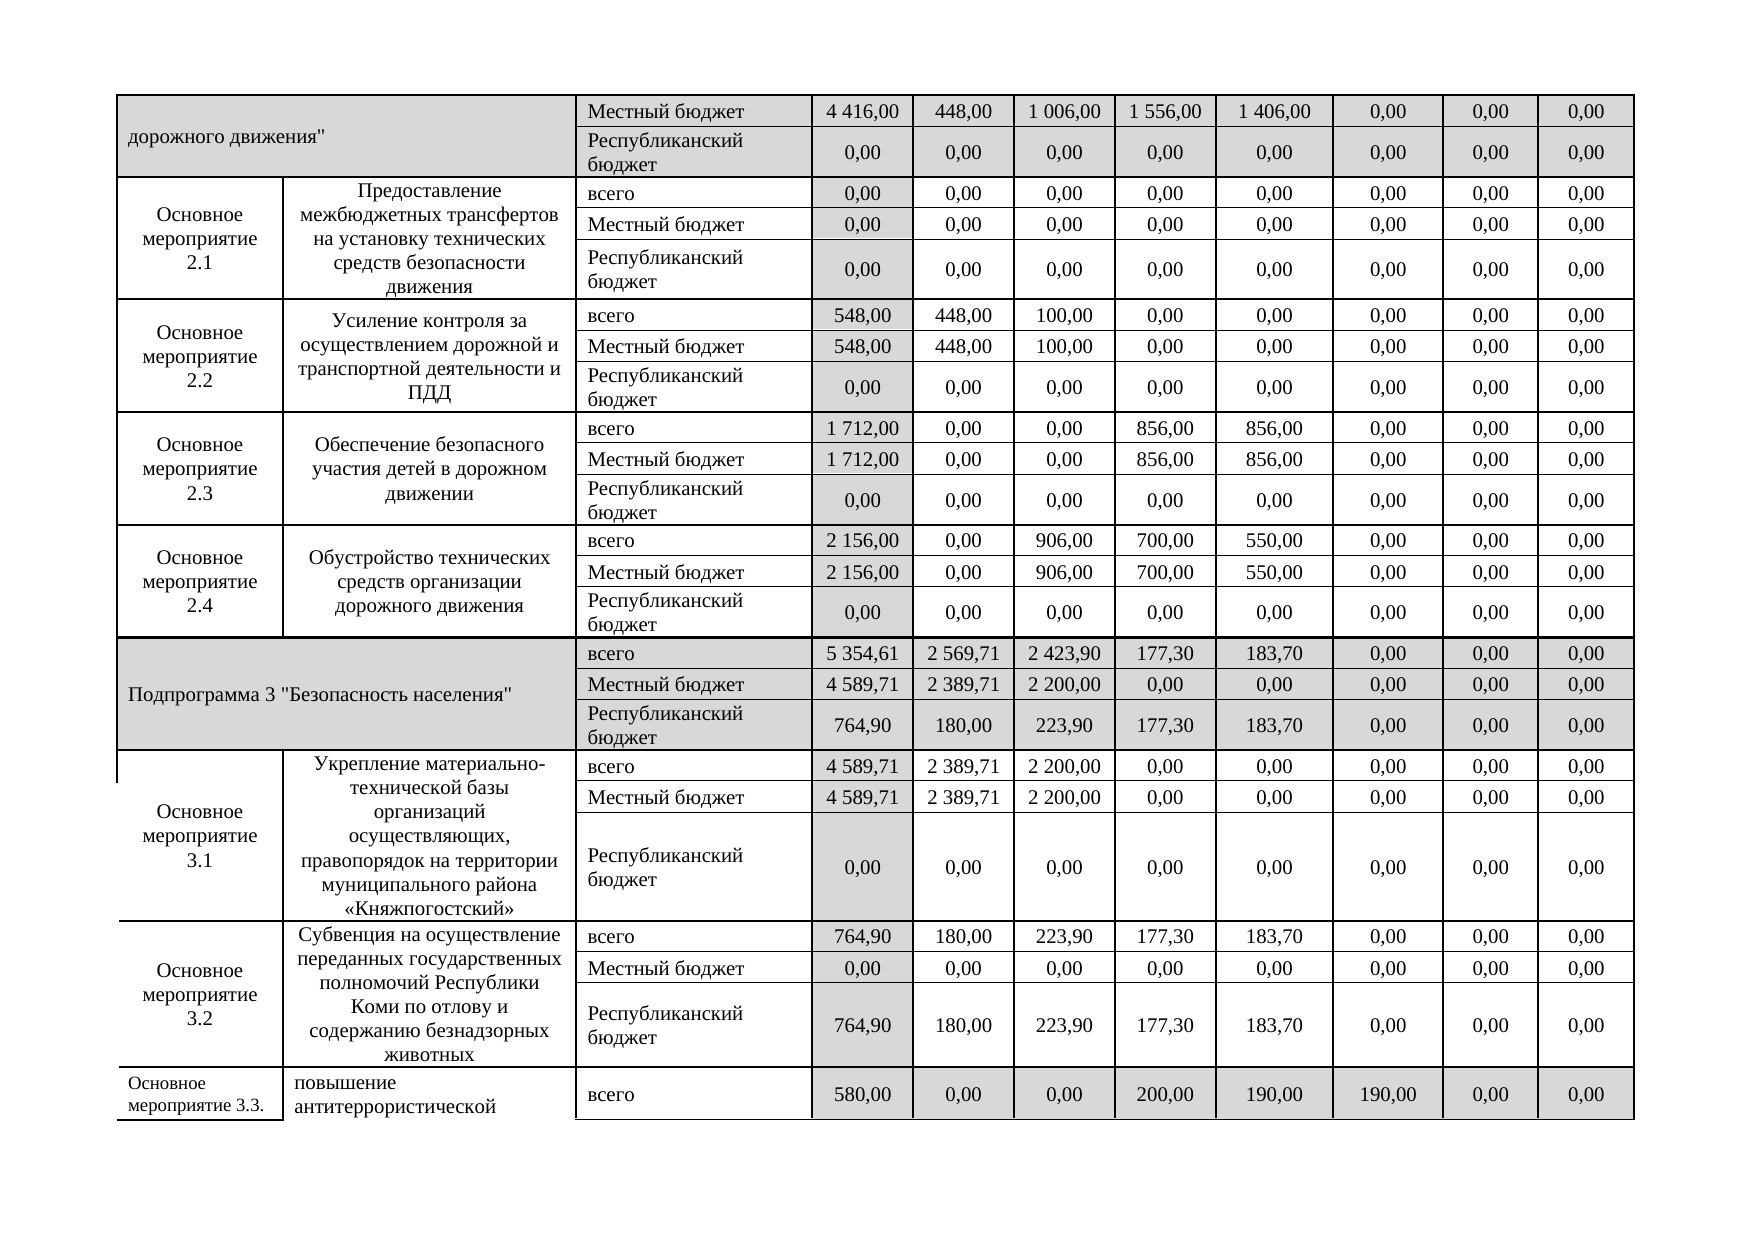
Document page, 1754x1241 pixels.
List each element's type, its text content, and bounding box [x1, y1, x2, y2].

table_cell Местный бюджет [577, 331, 811, 361]
table_cell 906,00 [1015, 526, 1114, 555]
table_cell Основное мероприятие 2.2 [118, 300, 282, 411]
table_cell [117, 1066, 282, 1119]
table_cell 0,00 [1116, 587, 1215, 636]
table_cell 4 589,71 [813, 669, 912, 699]
table_cell 0,00 [1539, 781, 1633, 812]
table_cell 0,00 [1217, 952, 1332, 982]
table_cell 0,00 [1217, 331, 1332, 361]
table_cell Укрепление материально-технической базы организаций осуществляющих, правопорядок на территории муниципального района «Княжпогостский» [284, 751, 575, 920]
table_cell 0,00 [914, 587, 1013, 636]
table_cell 2 389,71 [914, 751, 1013, 780]
table_cell Республиканский бюджет [577, 700, 811, 749]
table_cell 0,00 [1217, 300, 1332, 329]
table_cell 0,00 [1444, 813, 1537, 920]
table_cell 0,00 [1334, 781, 1442, 812]
table_cell 0,00 [813, 127, 912, 176]
table_cell 0,00 [1334, 639, 1442, 668]
table_cell 5 354,61 [813, 639, 912, 668]
table_cell 183,70 [1217, 700, 1332, 749]
table_cell 0,00 [1116, 331, 1215, 361]
table_cell 4 416,00 [813, 96, 912, 126]
table_cell 0,00 [1334, 127, 1442, 176]
table_cell Местный бюджет [577, 556, 811, 586]
table_cell Основное мероприятие 3.2 [117, 920, 282, 1066]
table_cell 448,00 [914, 96, 1013, 126]
table_cell 180,00 [914, 700, 1013, 749]
table_cell 180,00 [914, 922, 1013, 951]
table_cell 0,00 [1538, 1068, 1633, 1119]
table_cell 856,00 [1217, 413, 1332, 442]
table_cell 0,00 [914, 362, 1013, 411]
table_cell 0,00 [1334, 587, 1442, 636]
table_cell 0,00 [1015, 208, 1114, 238]
table_cell 183,70 [1217, 639, 1332, 668]
table_cell 764,90 [813, 700, 912, 749]
table_cell 0,00 [1539, 208, 1633, 238]
table_cell 0,00 [1015, 443, 1114, 473]
table_cell 1 712,00 [813, 443, 912, 473]
table_cell 0,00 [1334, 526, 1442, 555]
table_cell 2 156,00 [813, 526, 912, 555]
table_cell всего [577, 639, 811, 668]
table_cell 0,00 [1334, 983, 1442, 1066]
table_cell Республиканский бюджет [577, 475, 811, 524]
table_cell Субвенция на осуществление переданных государственных полномочий Республики Коми по отлову и содержанию безнадзорных животных [284, 922, 575, 1066]
table_cell 0,00 [1444, 587, 1537, 636]
table_cell 856,00 [1116, 413, 1215, 442]
table_cell 0,00 [1539, 362, 1633, 411]
table_cell 0,00 [1539, 526, 1633, 555]
table_cell 0,00 [1015, 127, 1114, 176]
table_cell Местный бюджет [577, 96, 811, 126]
table_cell 183,70 [1217, 983, 1332, 1066]
table_cell 764,90 [813, 922, 912, 951]
table_cell 0,00 [1539, 331, 1633, 361]
table_cell 0,00 [1116, 669, 1215, 699]
table_cell 0,00 [1444, 300, 1537, 329]
table_cell 0,00 [1334, 813, 1442, 920]
table_cell 0,00 [1217, 587, 1332, 636]
table_cell 0,00 [1444, 413, 1537, 442]
table_cell 0,00 [1015, 178, 1114, 207]
table_cell Местный бюджет [577, 952, 811, 982]
table_cell 0,00 [914, 240, 1013, 298]
table_cell 0,00 [813, 178, 912, 207]
table_cell Республиканский бюджет [577, 127, 811, 176]
table_cell Местный бюджет [577, 443, 811, 473]
table_cell 0,00 [1443, 1068, 1538, 1119]
table_cell 4 589,71 [813, 781, 912, 812]
table_cell 0,00 [1444, 475, 1537, 524]
table_cell 0,00 [1334, 300, 1442, 329]
table_cell 0,00 [1116, 178, 1215, 207]
table_cell 0,00 [914, 475, 1013, 524]
table_cell 0,00 [1444, 922, 1537, 951]
table_cell 0,00 [1217, 813, 1332, 920]
table_cell 0,00 [1334, 362, 1442, 411]
table_cell 0,00 [1015, 240, 1114, 298]
table_cell 0,00 [1539, 300, 1633, 329]
table_cell 2 200,00 [1015, 781, 1114, 812]
table_cell 0,00 [1444, 700, 1537, 749]
table_cell Обеспечение безопасного участия детей в дорожном движении [284, 413, 575, 524]
table_cell 0,00 [1334, 240, 1442, 298]
table_cell Основное мероприятие 2.1 [118, 178, 282, 298]
table_cell Республиканский бюджет [577, 362, 811, 411]
table_cell всего [577, 178, 811, 207]
table_cell 0,00 [914, 127, 1013, 176]
table_cell 856,00 [1217, 443, 1332, 473]
table_cell 0,00 [1444, 240, 1537, 298]
table_cell 448,00 [914, 300, 1013, 329]
table_cell 0,00 [1539, 751, 1633, 780]
table_cell 0,00 [1444, 556, 1537, 586]
table_cell 190,00 [1216, 1068, 1333, 1119]
table_cell 100,00 [1015, 331, 1114, 361]
table_cell всего [577, 526, 811, 555]
table_cell Обустройство технических средств организации дорожного движения [284, 526, 575, 636]
table_cell 177,30 [1116, 922, 1215, 951]
table_cell 550,00 [1217, 556, 1332, 586]
table_cell 180,00 [914, 983, 1013, 1066]
table_cell 0,00 [813, 587, 912, 636]
table_cell 177,30 [1116, 639, 1215, 668]
table_cell 4 589,71 [813, 751, 912, 780]
table_cell 0,00 [1334, 208, 1442, 238]
table_cell 0,00 [1334, 331, 1442, 361]
table_cell 0,00 [1444, 208, 1537, 238]
table_cell 0,00 [914, 178, 1013, 207]
table_cell 0,00 [914, 443, 1013, 473]
table_cell 1 006,00 [1015, 96, 1114, 126]
table_cell 0,00 [1116, 475, 1215, 524]
table_cell 550,00 [1217, 526, 1332, 555]
table_cell 0,00 [1334, 443, 1442, 473]
table_cell 0,00 [914, 208, 1013, 238]
table_cell 0,00 [1334, 669, 1442, 699]
table_cell 906,00 [1015, 556, 1114, 586]
table_cell 0,00 [1116, 781, 1215, 812]
table_cell 2 389,71 [914, 781, 1013, 812]
table_cell 2 200,00 [1015, 669, 1114, 699]
table_cell 548,00 [813, 300, 912, 329]
table_cell Основное мероприятие 2.3 [118, 413, 282, 524]
table_cell 856,00 [1116, 443, 1215, 473]
table_cell всего [576, 1068, 812, 1119]
table_cell 0,00 [1116, 952, 1215, 982]
table_cell 0,00 [1116, 240, 1215, 298]
table_cell Местный бюджет [577, 208, 811, 238]
table_cell 0,00 [1334, 475, 1442, 524]
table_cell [284, 1068, 576, 1119]
table_cell 0,00 [1444, 127, 1537, 176]
table_cell 0,00 [1116, 127, 1215, 176]
table_cell 0,00 [1334, 178, 1442, 207]
table_cell Республиканский бюджет [577, 240, 811, 298]
table_cell 0,00 [1539, 587, 1633, 636]
table_cell 0,00 [813, 952, 912, 982]
table_cell 448,00 [914, 331, 1013, 361]
table_cell 0,00 [1539, 952, 1633, 982]
table_cell 177,30 [1116, 983, 1215, 1066]
table_cell 0,00 [813, 240, 912, 298]
table_cell 0,00 [1116, 813, 1215, 920]
table_cell всего [577, 413, 811, 442]
table_cell 0,00 [813, 813, 912, 920]
table_cell 0,00 [1539, 443, 1633, 473]
table_cell 0,00 [1334, 952, 1442, 982]
table_cell 223,90 [1015, 922, 1114, 951]
table_cell 183,70 [1217, 922, 1332, 951]
table_cell Усиление контроля за осуществлением дорожной и транспортной деятельности и ПДД [284, 300, 575, 411]
table_cell 0,00 [1015, 362, 1114, 411]
table_cell 0,00 [1444, 443, 1537, 473]
table_cell 0,00 [1539, 413, 1633, 442]
table_cell 0,00 [1334, 413, 1442, 442]
table_cell 0,00 [1444, 362, 1537, 411]
table_cell 0,00 [1539, 475, 1633, 524]
table_cell 0,00 [1217, 127, 1332, 176]
table_cell 0,00 [1539, 127, 1633, 176]
table_cell 0,00 [1444, 669, 1537, 699]
table_cell 0,00 [813, 475, 912, 524]
table_cell 0,00 [813, 362, 912, 411]
table_cell 0,00 [1014, 1068, 1114, 1119]
table_cell 0,00 [914, 813, 1013, 920]
table_cell 100,00 [1015, 300, 1114, 329]
table_cell 0,00 [1334, 700, 1442, 749]
table_cell Подпрограмма 3 "Безопасность населения" [118, 639, 575, 749]
table_cell 548,00 [813, 331, 912, 361]
table_cell 0,00 [1217, 781, 1332, 812]
table_cell 223,90 [1015, 983, 1114, 1066]
table_cell 223,90 [1015, 700, 1114, 749]
table_cell всего [577, 300, 811, 329]
table_cell Республиканский бюджет [577, 983, 811, 1066]
table_cell 0,00 [913, 1068, 1014, 1119]
table_cell 0,00 [914, 952, 1013, 982]
table_cell 0,00 [1015, 413, 1114, 442]
table_cell Местный бюджет [577, 781, 811, 812]
table_cell 0,00 [1217, 475, 1332, 524]
table_cell 0,00 [1217, 208, 1332, 238]
table_cell 2 389,71 [914, 669, 1013, 699]
table_cell 0,00 [813, 208, 912, 238]
table_cell 0,00 [1539, 240, 1633, 298]
table_cell 0,00 [1539, 813, 1633, 920]
table_cell 580,00 [812, 1068, 913, 1119]
table_cell 0,00 [1444, 178, 1537, 207]
table_cell 0,00 [1015, 475, 1114, 524]
table_cell 1 406,00 [1217, 96, 1332, 126]
table_cell 700,00 [1116, 556, 1215, 586]
table_cell 200,00 [1115, 1068, 1216, 1119]
table_cell 0,00 [1116, 362, 1215, 411]
table_cell Республиканский бюджет [577, 813, 811, 920]
table_cell 0,00 [1444, 331, 1537, 361]
table_cell 0,00 [1015, 587, 1114, 636]
table_cell 0,00 [1444, 96, 1537, 126]
table_cell 0,00 [914, 526, 1013, 555]
table_cell Основное мероприятие 3.1 [117, 751, 282, 920]
table_cell 0,00 [1116, 300, 1215, 329]
table_cell 0,00 [1444, 781, 1537, 812]
table_cell 0,00 [1217, 362, 1332, 411]
table_cell 0,00 [1015, 952, 1114, 982]
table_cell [118, 96, 575, 176]
table_cell 0,00 [1334, 922, 1442, 951]
table_cell всего [577, 751, 811, 780]
table_cell 0,00 [1539, 922, 1633, 951]
table_cell 0,00 [1334, 556, 1442, 586]
table_cell 0,00 [1539, 556, 1633, 586]
table_cell 0,00 [914, 556, 1013, 586]
table_cell 0,00 [1539, 700, 1633, 749]
table_cell 764,90 [813, 983, 912, 1066]
table_cell 0,00 [1334, 96, 1442, 126]
table_cell всего [577, 922, 811, 951]
table_cell 190,00 [1333, 1068, 1443, 1119]
table_cell 700,00 [1116, 526, 1215, 555]
table_cell 2 156,00 [813, 556, 912, 586]
table_cell Предоставление межбюджетных трансфертов на установку технических средств безопасности движения [284, 178, 575, 298]
table_cell 0,00 [1444, 526, 1537, 555]
table_cell 0,00 [1217, 240, 1332, 298]
table_cell 0,00 [1539, 178, 1633, 207]
table_cell 0,00 [1539, 96, 1633, 126]
table_cell 177,30 [1116, 700, 1215, 749]
table_cell 0,00 [1539, 669, 1633, 699]
table_cell 0,00 [1444, 639, 1537, 668]
table_cell 2 200,00 [1015, 751, 1114, 780]
table_cell 0,00 [1444, 751, 1537, 780]
table_cell Местный бюджет [577, 669, 811, 699]
table_cell 0,00 [1116, 208, 1215, 238]
table_cell 1 556,00 [1116, 96, 1215, 126]
table_cell 0,00 [1015, 813, 1114, 920]
table_cell 0,00 [1217, 751, 1332, 780]
table_cell 2 569,71 [914, 639, 1013, 668]
table_cell 0,00 [914, 413, 1013, 442]
table_cell 0,00 [1334, 751, 1442, 780]
table_cell 2 423,90 [1015, 639, 1114, 668]
table_cell Республиканский бюджет [577, 587, 811, 636]
table_cell 0,00 [1444, 952, 1537, 982]
table_cell 0,00 [1539, 639, 1633, 668]
table_cell 0,00 [1217, 669, 1332, 699]
table_cell Основное мероприятие 2.4 [118, 526, 282, 636]
table_cell 0,00 [1539, 983, 1633, 1066]
table_cell 1 712,00 [813, 413, 912, 442]
table_cell 0,00 [1444, 983, 1537, 1066]
table_cell 0,00 [1116, 751, 1215, 780]
table_cell 0,00 [1217, 178, 1332, 207]
